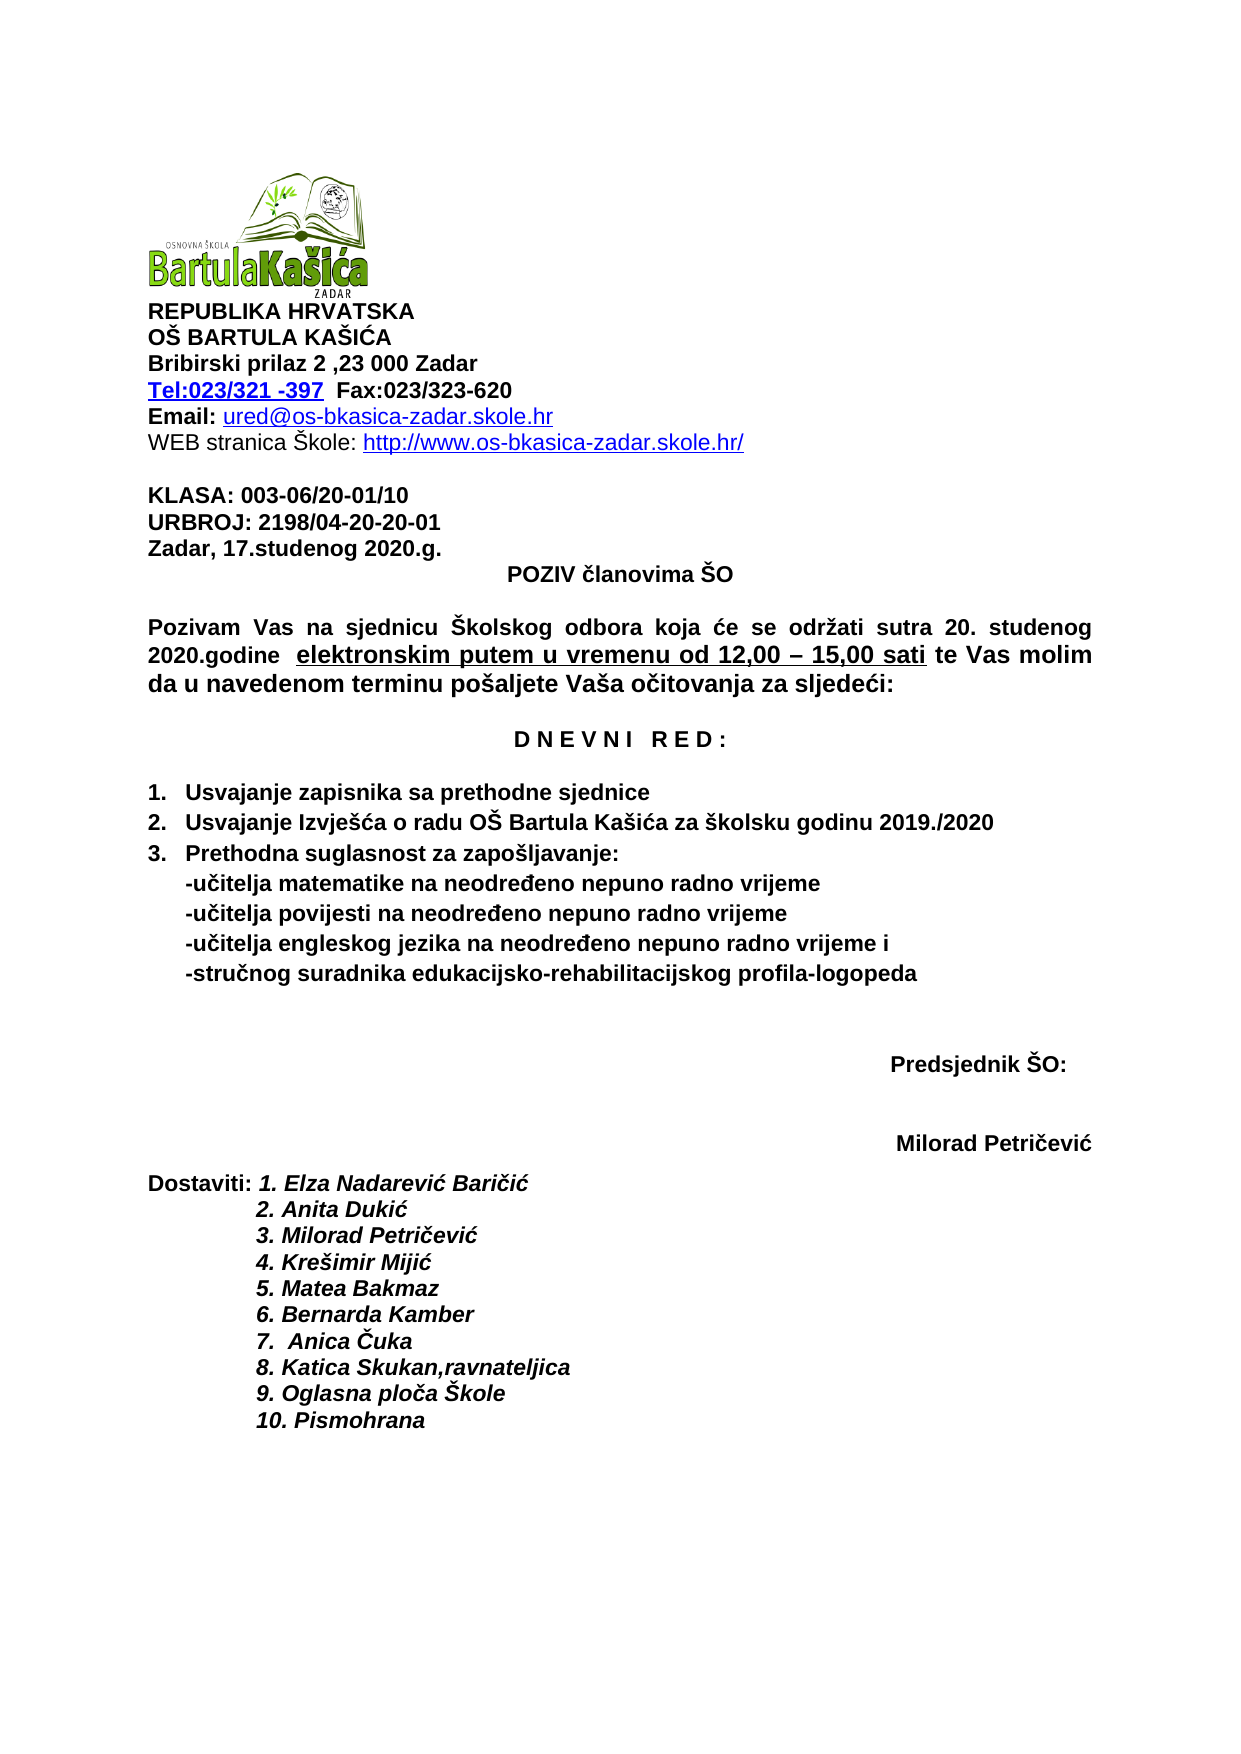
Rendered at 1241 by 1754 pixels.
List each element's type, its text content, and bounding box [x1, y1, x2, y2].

text -učitelja povijesti na neodređeno nepuno radno vrijeme [185, 900, 1093, 926]
text 8. Katica Skukan,ravnateljica [148, 1354, 1093, 1380]
text 3. Milorad Petričević [148, 1222, 1093, 1248]
text 6. Bernarda Kamber [148, 1301, 1093, 1328]
picture [147, 173, 368, 298]
text 2. Anita Dukić [148, 1196, 1093, 1222]
text -stručnog suradnika edukacijsko-rehabilitacijskog profila-logopeda [185, 960, 1093, 987]
text KLASA: 003-06/20-01/10 [148, 482, 1093, 508]
list Prethodna suglasnost za zapošljavanje: [148, 839, 1093, 866]
text 7. Anica Čuka [148, 1328, 1093, 1354]
list Predsjednik ŠO: [223, 1051, 1093, 1077]
text REPUBLIKA HRVATSKA [148, 298, 1093, 324]
list Usvajanje Izvješća o radu OŠ Bartula Kašića za školsku godinu 2019./2020 [148, 809, 1093, 836]
text -učitelja engleskog jezika na neodređeno nepuno radno vrijeme i [185, 930, 1093, 957]
text Bribirski prilaz 2 ,23 000 Zadar [148, 350, 1093, 377]
text 4. Krešimir Mijić [148, 1248, 1093, 1275]
subtitle POZIV članovima ŠO [148, 561, 1093, 587]
text 10. Pismohrana [148, 1407, 1093, 1433]
text URBROJ: 2198/04-20-20-01 [148, 508, 1093, 535]
text Dostaviti: 1. Elza Nadarević Baričić [148, 1169, 1093, 1196]
text D N E V N I R E D : [148, 726, 1093, 753]
text Zadar, 17.studenog 2020.g. [148, 535, 1093, 561]
text 5. Matea Bakmaz [148, 1275, 1093, 1301]
text Tel:023/321 -397 Fax:023/323-620 [148, 377, 1093, 403]
text Pozivam Vas na sjednicu Školskog odbora koja će se održati sutra 20. studenog 2020.godine elektronskim putem u vremenu od 12,00 – 15,00 sati te Vas molim da u navedenom terminu pošaljete Vaša očitovanja za sljedeći: [148, 614, 1093, 698]
text Email: ured@os-bkasica-zadar.skole.hr [148, 403, 1093, 429]
text OŠ BARTULA KAŠIĆA [148, 324, 1093, 350]
text WEB stranica Škole: http://www.os-bkasica-zadar.skole.hr/ [148, 429, 1093, 456]
text 9. Oglasna ploča Škole [148, 1380, 1093, 1407]
list Milorad Petričević [223, 1130, 1093, 1156]
list Usvajanje zapisnika sa prethodne sjednice [148, 779, 1093, 806]
text -učitelja matematike na neodređeno nepuno radno vrijeme [185, 870, 1093, 896]
